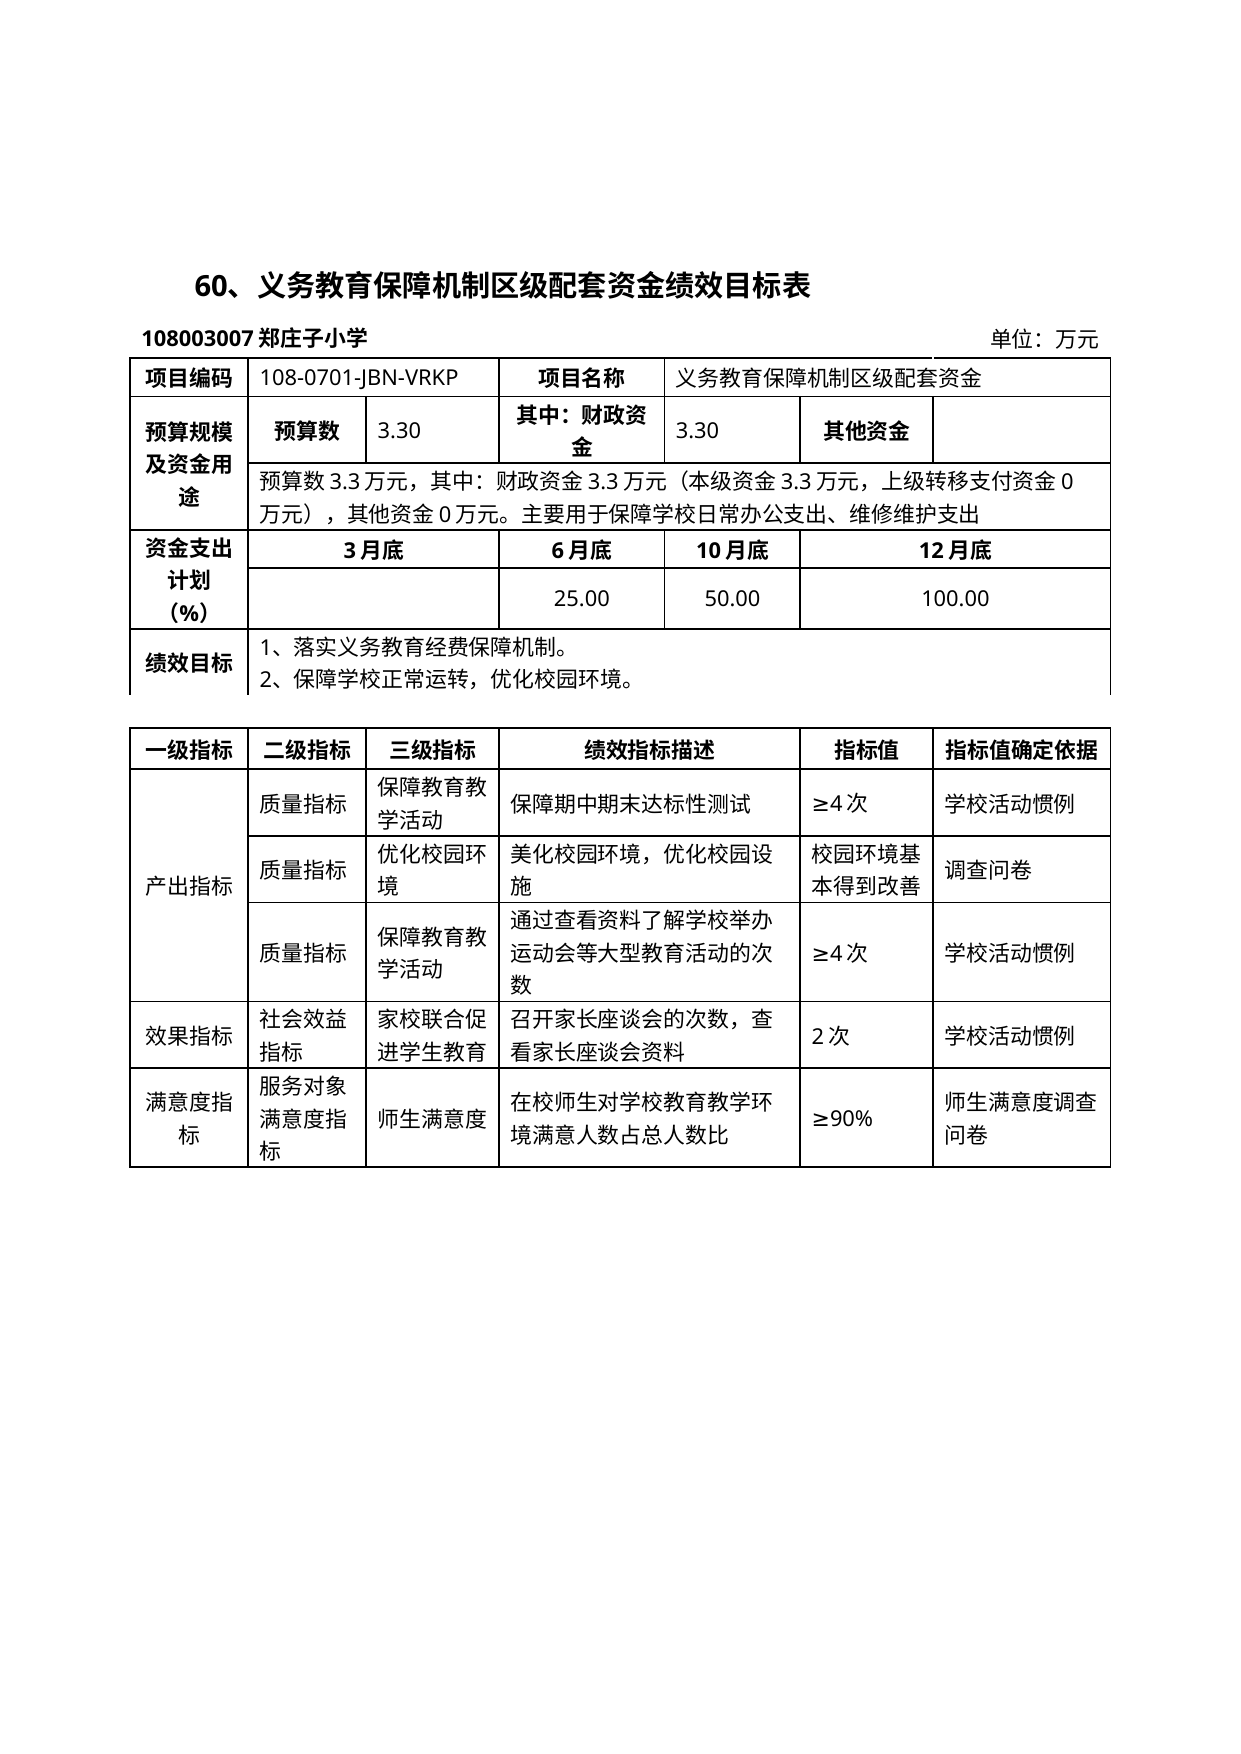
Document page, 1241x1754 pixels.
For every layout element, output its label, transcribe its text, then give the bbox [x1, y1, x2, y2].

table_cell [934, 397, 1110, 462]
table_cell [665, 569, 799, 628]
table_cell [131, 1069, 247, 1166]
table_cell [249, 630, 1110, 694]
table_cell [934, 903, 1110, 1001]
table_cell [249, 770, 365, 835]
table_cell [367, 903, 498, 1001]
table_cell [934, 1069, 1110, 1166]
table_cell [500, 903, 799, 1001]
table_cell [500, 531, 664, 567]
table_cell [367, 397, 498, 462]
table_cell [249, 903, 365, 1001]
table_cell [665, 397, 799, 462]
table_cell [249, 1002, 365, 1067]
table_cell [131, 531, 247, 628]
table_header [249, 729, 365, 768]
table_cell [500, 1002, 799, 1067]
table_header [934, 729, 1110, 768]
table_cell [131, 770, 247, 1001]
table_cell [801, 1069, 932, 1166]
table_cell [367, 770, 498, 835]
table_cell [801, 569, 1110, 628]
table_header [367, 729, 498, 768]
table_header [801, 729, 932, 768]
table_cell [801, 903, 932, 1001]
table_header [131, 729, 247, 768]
text 60、义务教育保障机制区级配套资金绩效目标表 [136, 251, 1104, 316]
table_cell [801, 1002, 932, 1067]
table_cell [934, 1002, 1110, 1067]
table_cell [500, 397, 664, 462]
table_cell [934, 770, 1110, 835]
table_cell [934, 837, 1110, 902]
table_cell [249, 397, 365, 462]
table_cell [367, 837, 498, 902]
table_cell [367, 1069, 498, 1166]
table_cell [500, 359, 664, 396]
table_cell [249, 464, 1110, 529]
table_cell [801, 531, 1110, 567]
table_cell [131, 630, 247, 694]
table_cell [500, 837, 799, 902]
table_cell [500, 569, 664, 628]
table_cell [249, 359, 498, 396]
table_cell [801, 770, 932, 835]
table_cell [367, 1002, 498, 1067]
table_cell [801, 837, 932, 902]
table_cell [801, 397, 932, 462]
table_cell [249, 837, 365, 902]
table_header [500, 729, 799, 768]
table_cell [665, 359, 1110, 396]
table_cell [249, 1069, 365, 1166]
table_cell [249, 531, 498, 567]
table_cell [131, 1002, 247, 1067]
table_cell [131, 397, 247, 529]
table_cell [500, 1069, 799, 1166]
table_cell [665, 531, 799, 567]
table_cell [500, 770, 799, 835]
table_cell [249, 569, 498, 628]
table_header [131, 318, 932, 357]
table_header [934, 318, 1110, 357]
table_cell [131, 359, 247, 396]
